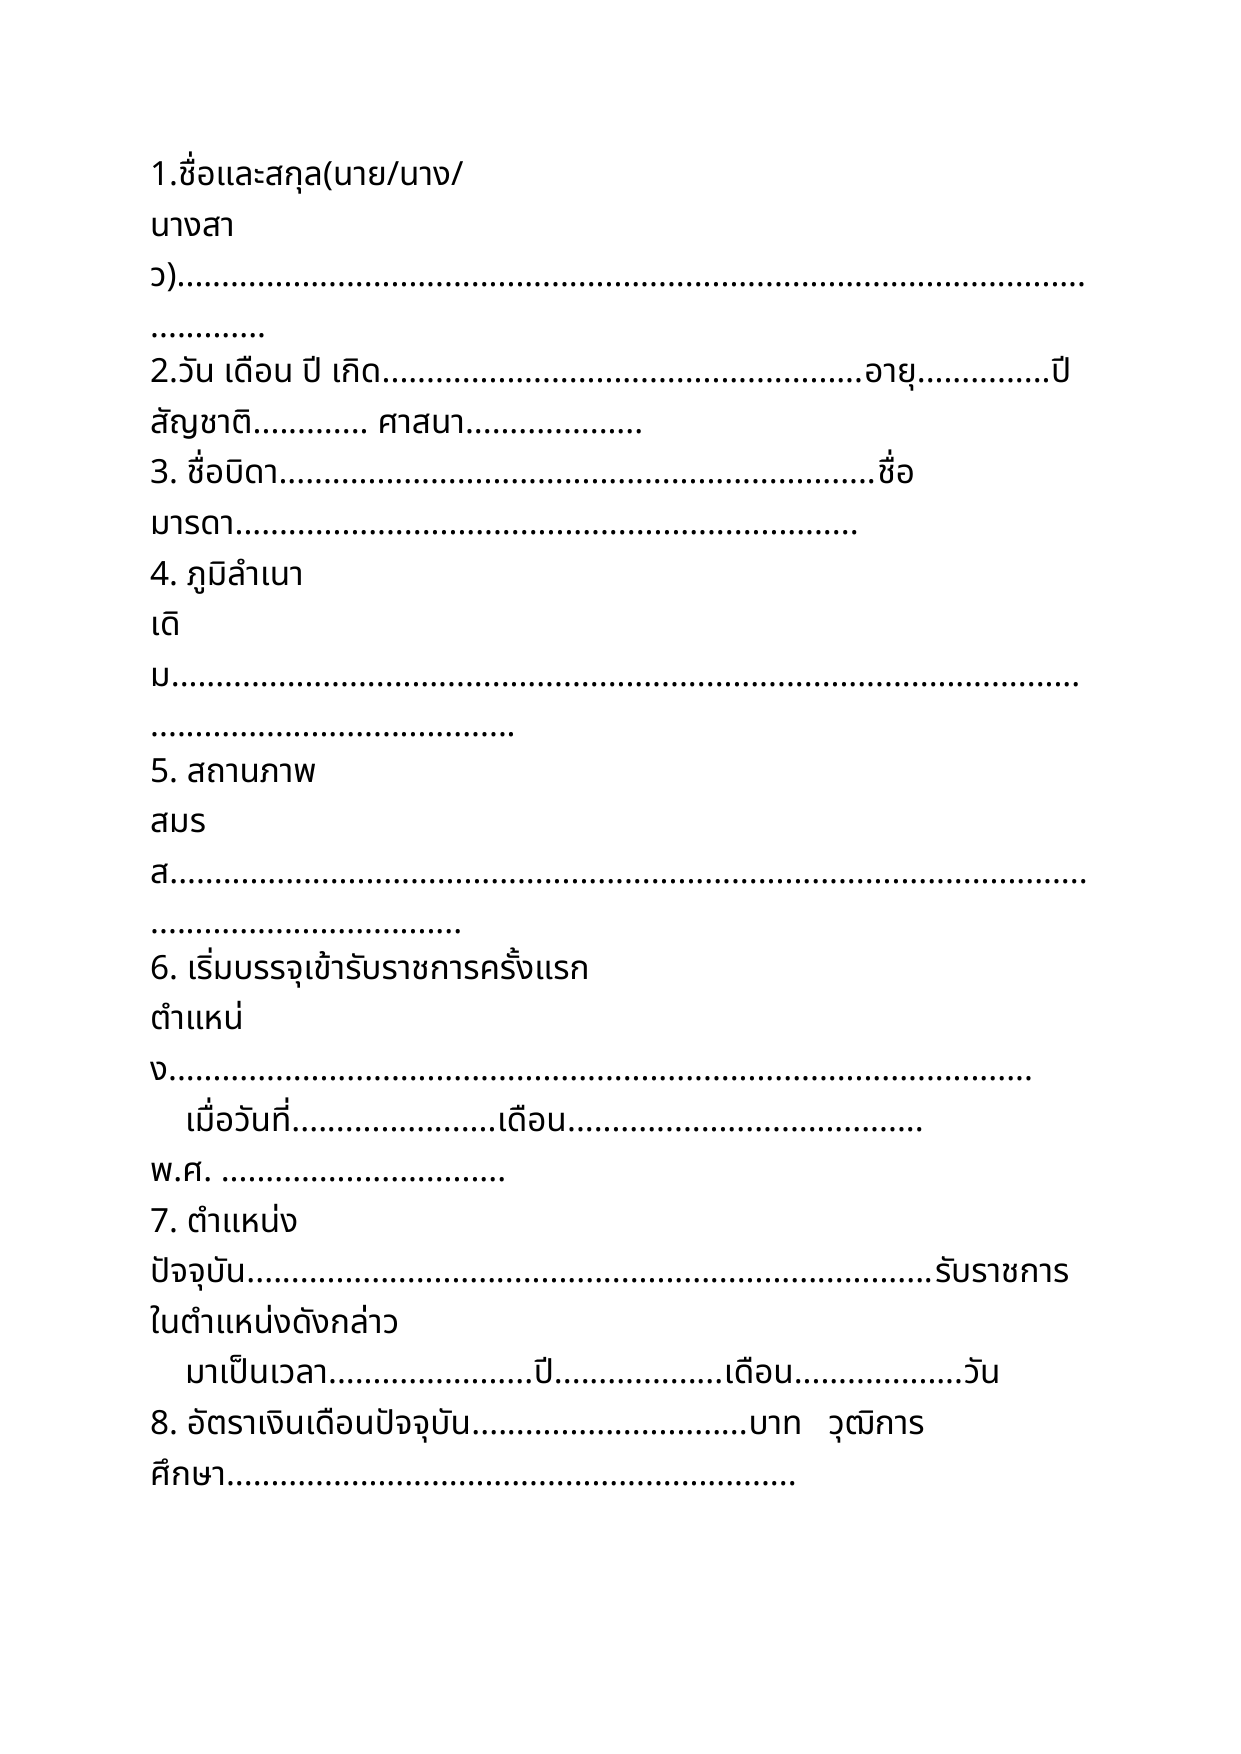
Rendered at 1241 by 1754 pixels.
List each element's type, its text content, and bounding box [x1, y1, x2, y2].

text เมื่อวันที่.......................เดือน........................................ พ.ศ. ................................ [150, 1095, 1090, 1197]
text 6. เริ่มบรรจุเข้ารับราชการครั้งแรก ตำแหน่ง................................................................................................. [150, 944, 1090, 1095]
text 5. สถานภาพสมรส.......................................................................................................................................... [150, 747, 1090, 944]
text มาเป็นเวลา.......................ปี...................เดือน...................วัน [150, 1348, 1090, 1399]
text 4. ภูมิลำเนาเดิม............................................................................................................................................... [150, 549, 1090, 747]
text 8. อัตราเงินเดือนปัจจุบัน...............................บาท วุฒิการศึกษา................................................................ [150, 1399, 1090, 1500]
text 7. ตำแหน่งปัจจุบัน.............................................................................รับราชการในตำแหน่งดังกล่าว [150, 1197, 1090, 1348]
text 2.วัน เดือน ปี เกิด......................................................อายุ...............ปี สัญชาติ............. ศาสนา.................... [150, 347, 1090, 448]
text 3. ชื่อบิดา...................................................................ชื่อมารดา...................................................................... [150, 448, 1090, 549]
text 1.ชื่อและสกุล(นาย/นาง/นางสาว)................................................................................................................... [150, 150, 1090, 347]
